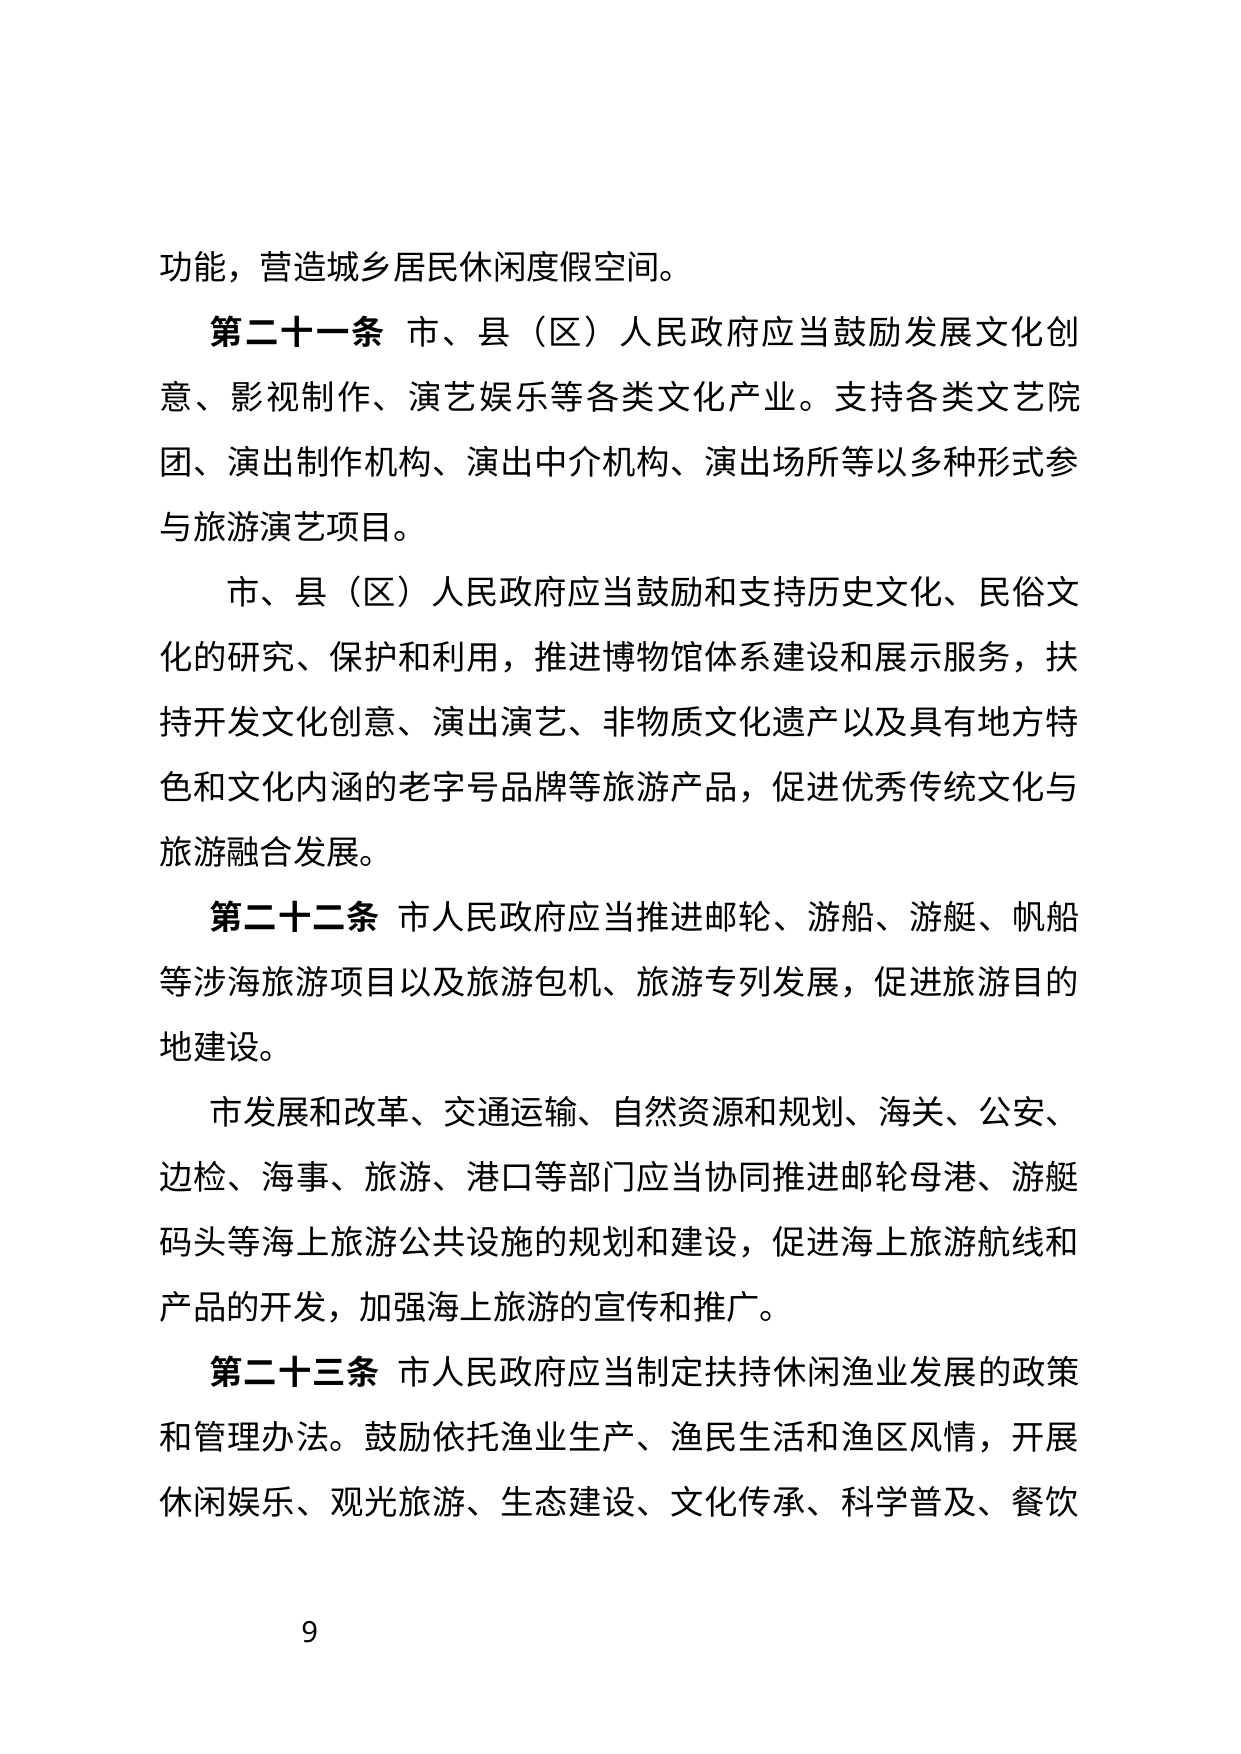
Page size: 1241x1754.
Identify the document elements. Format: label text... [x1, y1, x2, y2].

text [159, 1338, 1081, 1533]
text 第二十二条 市人民政府应当推进邮轮、游船、游艇、帆船等涉海旅游项目以及旅游包机、旅游专列发展，促进旅游目的地建设。 [159, 883, 1081, 1078]
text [159, 233, 1081, 298]
text 市、县（区）人民政府应当鼓励和支持历史文化、民俗文化的研究、保护和利用，推进博物馆体系建设和展示服务，扶持开发文化创意、演出演艺、非物质文化遗产以及具有地方特色和文化内涵的老字号品牌等旅游产品，促进优秀传统文化与旅游融合发展。 [159, 558, 1081, 883]
text 第二十一条 市、县（区）人民政府应当鼓励发展文化创意、影视制作、演艺娱乐等各类文化产业。支持各类文艺院团、演出制作机构、演出中介机构、演出场所等以多种形式参与旅游演艺项目。 [159, 298, 1081, 558]
text 市发展和改革、交通运输、自然资源和规划、海关、公安、边检、海事、旅游、港口等部门应当协同推进邮轮母港、游艇码头等海上旅游公共设施的规划和建设，促进海上旅游航线和产品的开发，加强海上旅游的宣传和推广。 [159, 1078, 1081, 1338]
